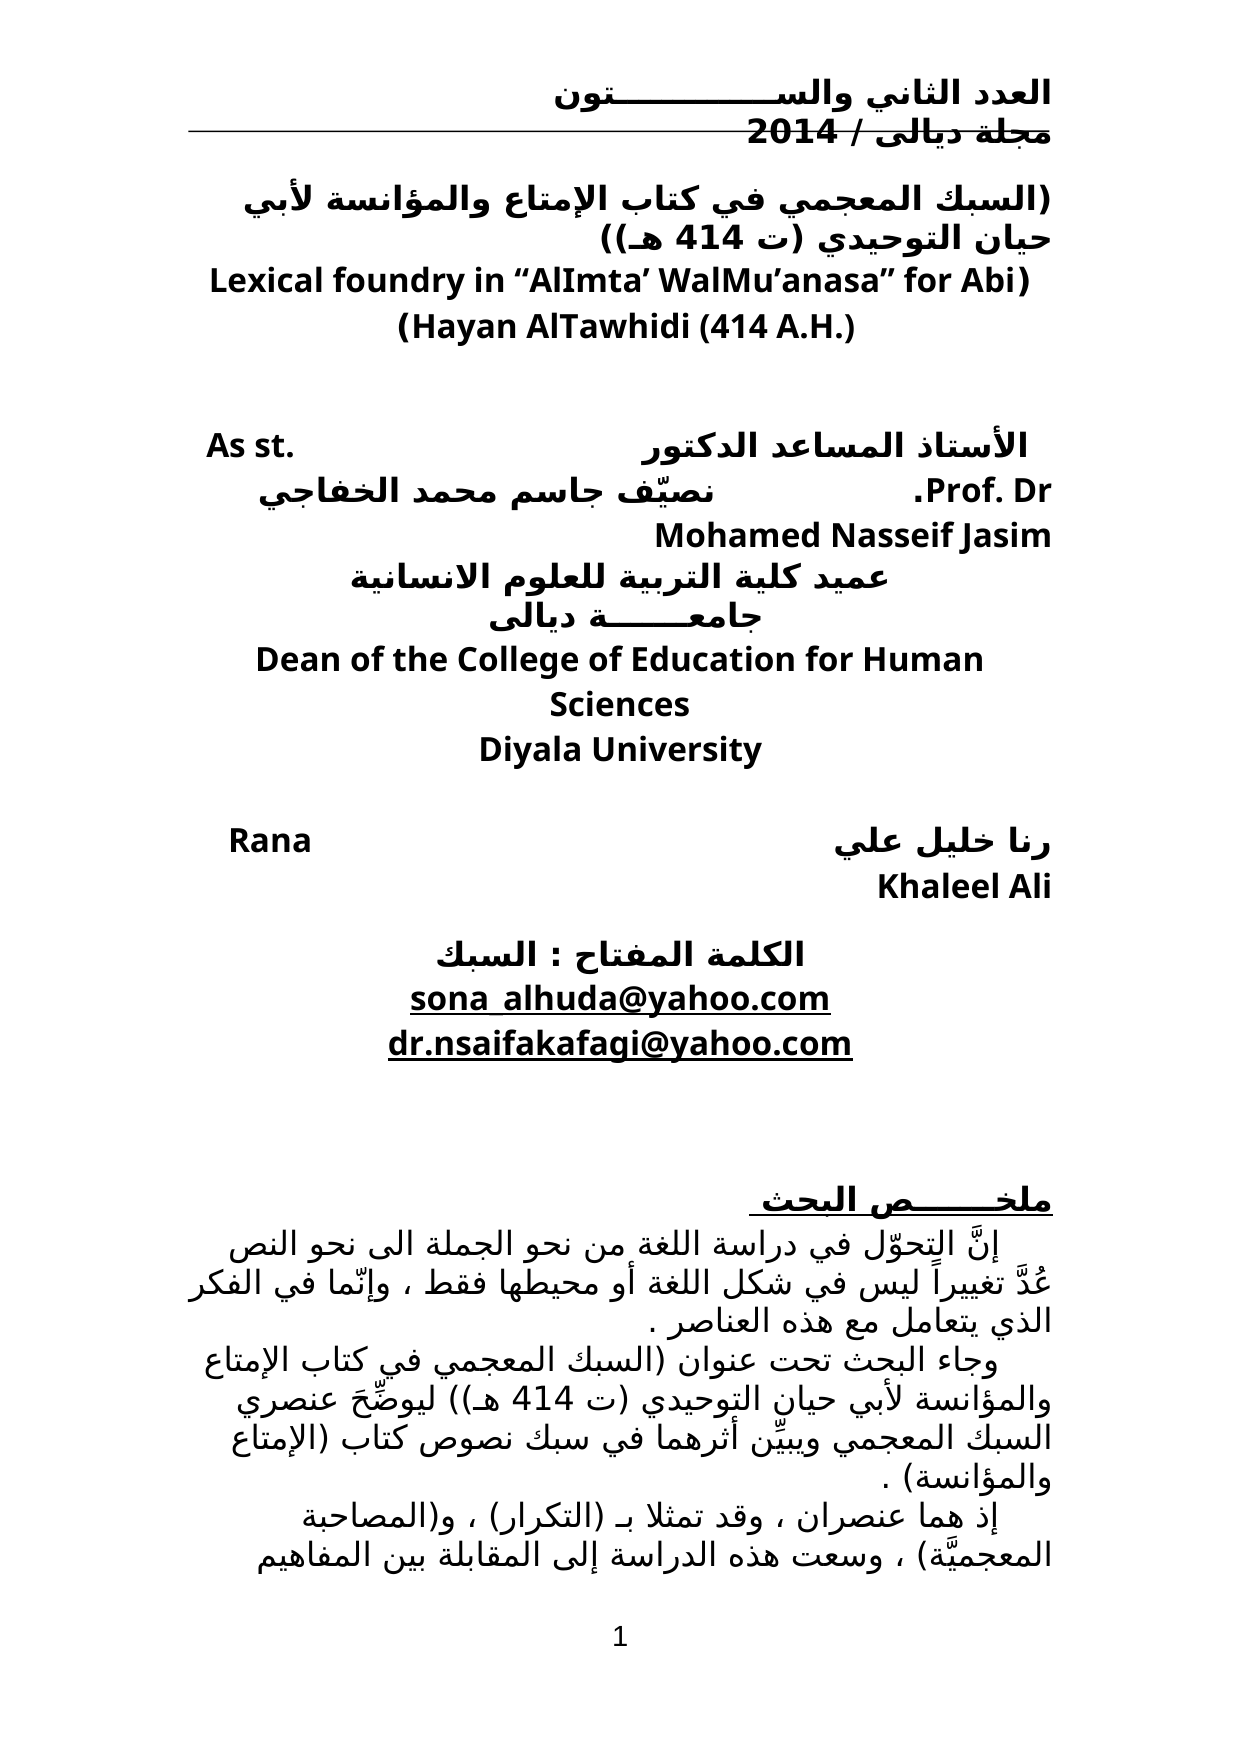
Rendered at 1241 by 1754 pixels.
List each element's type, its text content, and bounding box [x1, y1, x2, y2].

text الأستاذ المساعد الدكتور As st. Prof. Dr. نصيّف جاسم محمد الخفاجي Mohamed Nasseif Jasim [173, 421, 1053, 558]
text Dean of the College of Education for Human Sciences [187, 635, 1053, 726]
text إنَّ التحوّل في دراسة اللغة من نحو الجملة الى نحو النص عُدَّ تغييراً ليس في شكل اللغة أو محيطها فقط ، وإنّما في الفكر الذي يتعامل مع هذه العناصر . [187, 1224, 1053, 1341]
text (السبك المعجمي في كتاب الإمتاع والمؤانسة لأبي حيان التوحيدي (ت 414 هـ)) [187, 179, 1053, 257]
text sona_alhuda@yahoo.com dr.nsaifakafagi@yahoo.com [187, 975, 1053, 1066]
text Diyala University [187, 726, 1053, 772]
text (Lexical foundry in “AlImta’ WalMu’anasa” for Abi Hayan AlTawhidi (414 A.H.)) [187, 257, 1053, 348]
text رنا خليل علي Rana Khaleel Ali [187, 817, 1053, 908]
text وجاء البحث تحت عنوان (السبك المعجمي في كتاب الإمتاع والمؤانسة لأبي حيان التوحيدي (ت 414 هـ)) ليوضِّحَ عنصري السبك المعجمي ويبيِّن أثرهما في سبك نصوص كتاب (الإمتاع والمؤانسة) . [187, 1341, 1053, 1496]
text جامعـــــــة ديالى [187, 597, 1053, 635]
text عميد كلية التربية للعلوم الانسانية [187, 558, 1053, 597]
text الكلمة المفتاح : السبك [187, 936, 1053, 975]
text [187, 1496, 1053, 1574]
text ملخـــــــص البحث [187, 1181, 1053, 1219]
